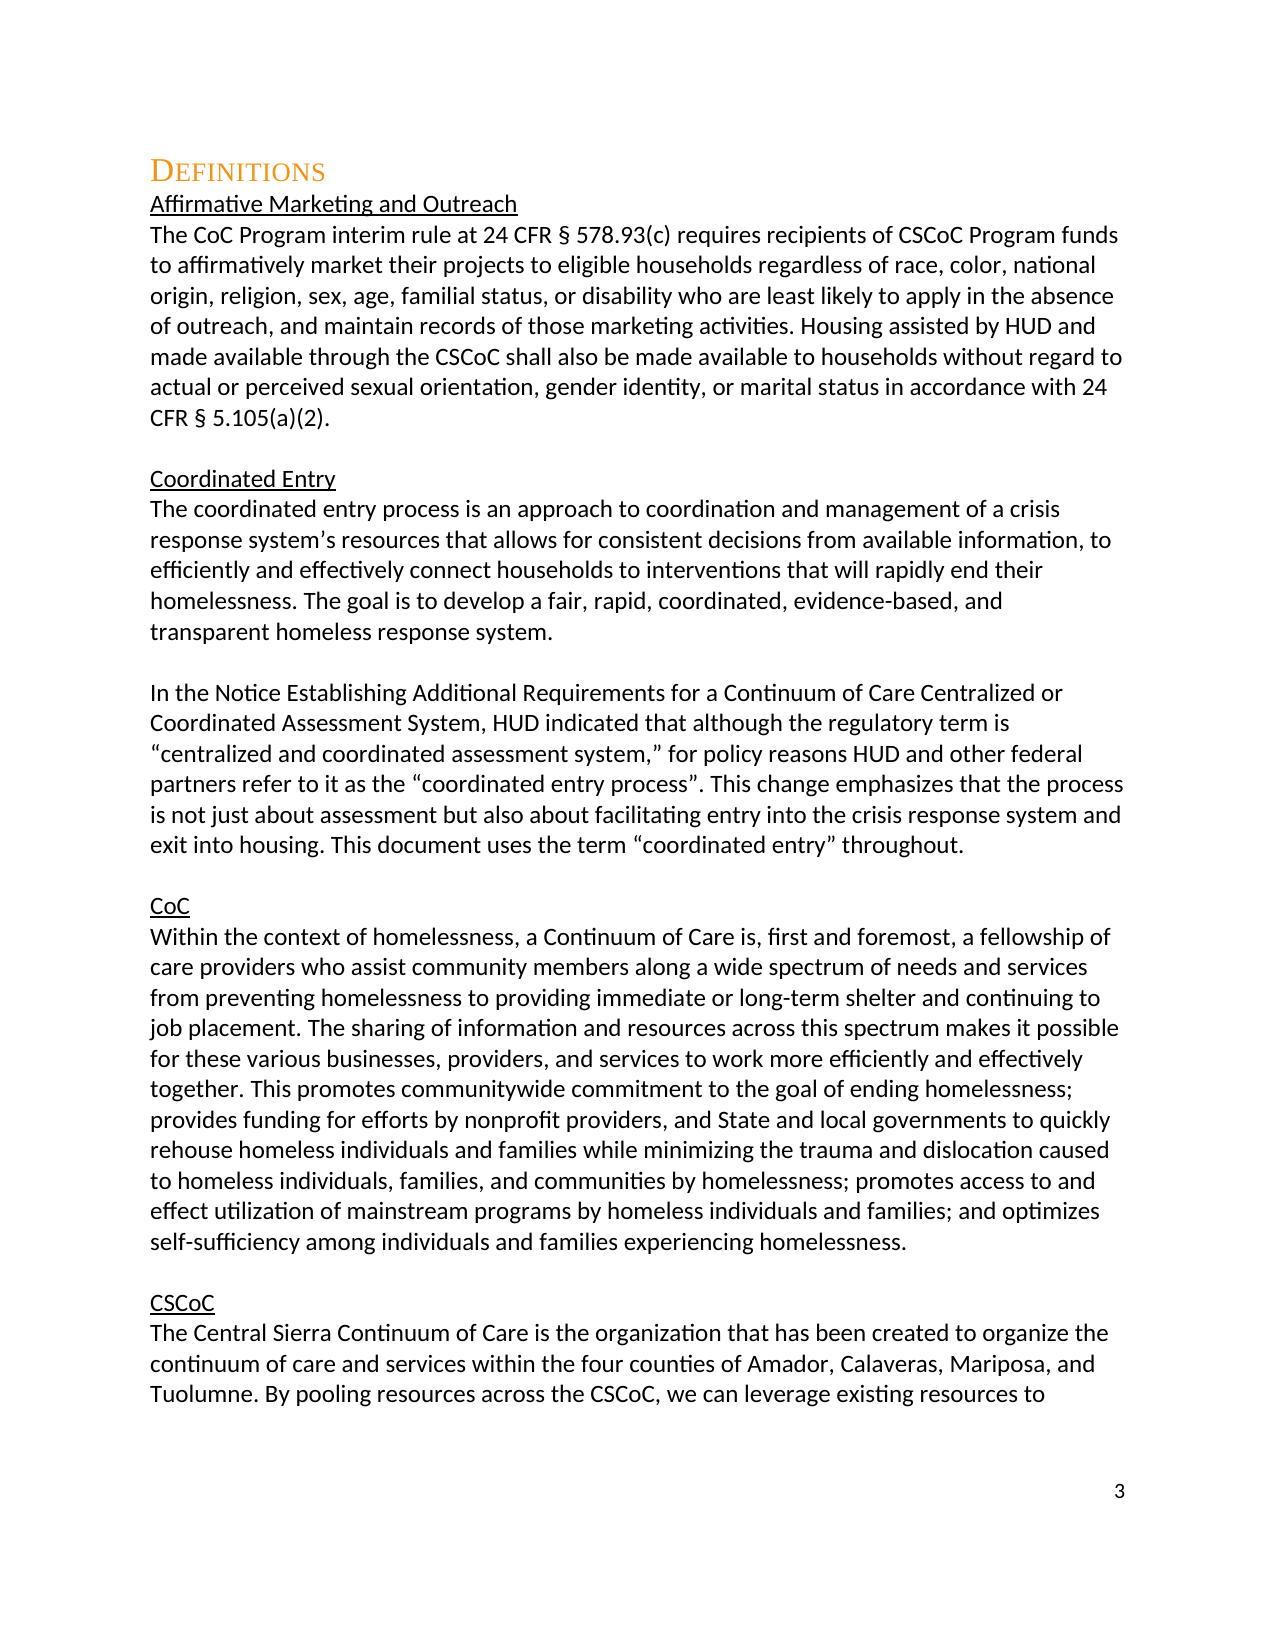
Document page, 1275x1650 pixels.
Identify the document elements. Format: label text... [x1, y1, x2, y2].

text CoC [150, 890, 1125, 921]
text Within the context of homelessness, a Continuum of Care is, first and foremost, a fellowship of care providers who assist community members along a wide spectrum of needs and services from preventing homelessness to providing immediate or long-term shelter and continuing to job placement. The sharing of information and resources across this spectrum makes it possible for these various businesses, providers, and services to work more efficiently and effectively together. This promotes communitywide commitment to the goal of ending homelessness; provides funding for efforts by nonprofit providers, and State and local governments to quickly rehouse homeless individuals and families while minimizing the trauma and dislocation caused to homeless individuals, families, and communities by homelessness; promotes access to and effect utilization of mainstream programs by homeless individuals and families; and optimizes self-sufficiency among individuals and families experiencing homelessness. [150, 921, 1125, 1257]
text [150, 1318, 1125, 1409]
text The coordinated entry process is an approach to coordination and management of a crisis response system’s resources that allows for consistent decisions from available information, to efficiently and effectively connect households to interventions that will rapidly end their homelessness. The goal is to develop a fair, rapid, coordinated, evidence-based, and transparent homeless response system. [150, 493, 1125, 646]
text Affirmative Marketing and Outreach [150, 188, 1125, 219]
text The CoC Program interim rule at 24 CFR § 578.93(c) requires recipients of CSCoC Program funds to affirmatively market their projects to eligible households regardless of race, color, national origin, religion, sex, age, familial status, or disability who are least likely to apply in the absence of outreach, and maintain records of those marketing activities. Housing assisted by HUD and made available through the CSCoC shall also be made available to households without regard to actual or perceived sexual orientation, gender identity, or marital status in accordance with 24 CFR § 5.105(a)(2). [150, 219, 1125, 432]
text Coordinated Entry [150, 463, 1125, 493]
text In the Notice Establishing Additional Requirements for a Continuum of Care Centralized or Coordinated Assessment System, HUD indicated that although the regulatory term is “centralized and coordinated assessment system,” for policy reasons HUD and other federal partners refer to it as the “coordinated entry process”. This change emphasizes that the process is not just about assessment but also about facilitating entry into the crisis response system and exit into housing. This document uses the term “coordinated entry” throughout. [150, 677, 1125, 860]
subtitle Definitions [150, 150, 1125, 188]
text CSCoC [150, 1287, 1125, 1318]
